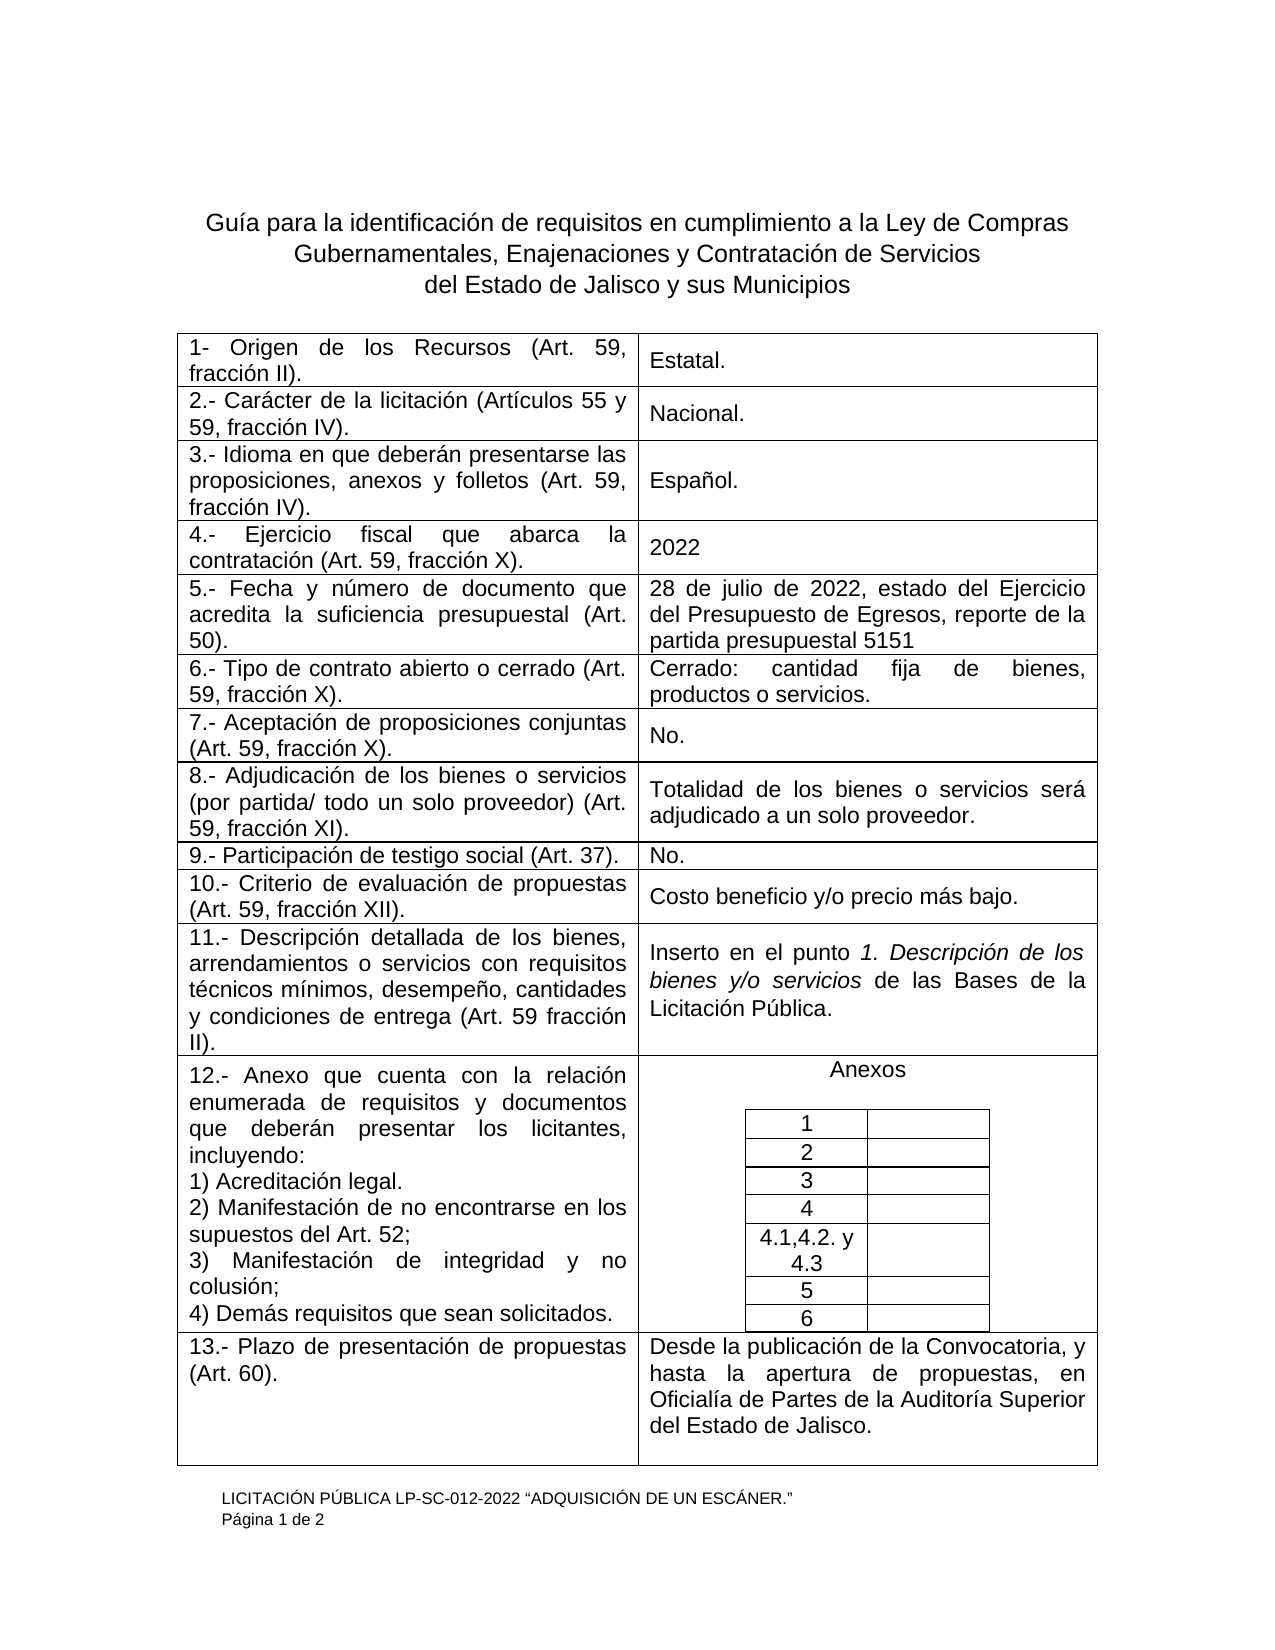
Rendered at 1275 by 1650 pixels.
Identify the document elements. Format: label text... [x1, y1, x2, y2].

table_cell 12.- Anexo que cuenta con la relación enumerada de requisitos y documentos que deberán presentar los licitantes, incluyendo: 1) Acreditación legal. 2) Manifestación de no encontrarse en los supuestos del Art. 52; 3) Manifestación de integridad y no colusión; 4) Demás requisitos que sean solicitados. [178, 1056, 638, 1332]
table_cell No. [639, 709, 1097, 761]
table_cell 10.- Criterio de evaluación de propuestas (Art. 59, fracción XII). [178, 870, 638, 923]
table_cell 28 de julio de 2022, estado del Ejercicio del Presupuesto de Egresos, reporte de la partida presupuestal 5151 [639, 575, 1097, 654]
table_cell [178, 1333, 638, 1465]
table_cell Nacional. [639, 387, 1097, 440]
table_cell 8.- Adjudicación de los bienes o servicios (por partida/ todo un solo proveedor) (Art. 59, fracción XI). [178, 763, 638, 841]
table_header 1- Origen de los Recursos (Art. 59, fracción II). [178, 334, 638, 386]
table_header Estatal. [639, 334, 1097, 386]
table_cell 11.- Descripción detallada de los bienes, arrendamientos o servicios con requisitos técnicos mínimos, desempeño, cantidades y condiciones de entrega (Art. 59 fracción II). [178, 924, 638, 1055]
table_cell 7.- Aceptación de proposiciones conjuntas (Art. 59, fracción X). [178, 709, 638, 761]
table_cell Totalidad de los bienes o servicios será adjudicado a un solo proveedor. [639, 763, 1097, 841]
table_cell 2.- Carácter de la licitación (Artículos 55 y 59, fracción IV). [178, 387, 638, 440]
table_cell Costo beneficio y/o precio más bajo. [639, 870, 1097, 923]
table_cell Cerrado: cantidad fija de bienes, productos o servicios. [639, 655, 1097, 708]
table_cell Español. [639, 441, 1097, 520]
table_cell 5.- Fecha y número de documento que acredita la suficiencia presupuestal (Art. 50). [178, 575, 638, 654]
text del Estado de Jalisco y sus Municipios [148, 270, 1127, 299]
text Guía para la identificación de requisitos en cumplimiento a la Ley de Compras Gubernamentales, Enajenaciones y Contratación de Servicios [148, 208, 1127, 268]
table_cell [639, 1333, 1097, 1465]
table_cell 3.- Idioma en que deberán presentarse las proposiciones, anexos y folletos (Art. 59, fracción IV). [178, 441, 638, 520]
table_cell Inserto en el punto 1. Descripción de los bienes y/o servicios de las Bases de la Licitación Pública. [639, 924, 1097, 1055]
table_cell 9.- Participación de testigo social (Art. 37). [178, 843, 638, 869]
table_cell Anexos [639, 1056, 1097, 1332]
table_cell 4.- Ejercicio fiscal que abarca la contratación (Art. 59, fracción X). [178, 521, 638, 574]
table_cell 2022 [639, 521, 1097, 574]
table_cell No. [639, 843, 1097, 869]
table_cell 6.- Tipo de contrato abierto o cerrado (Art. 59, fracción X). [178, 655, 638, 708]
